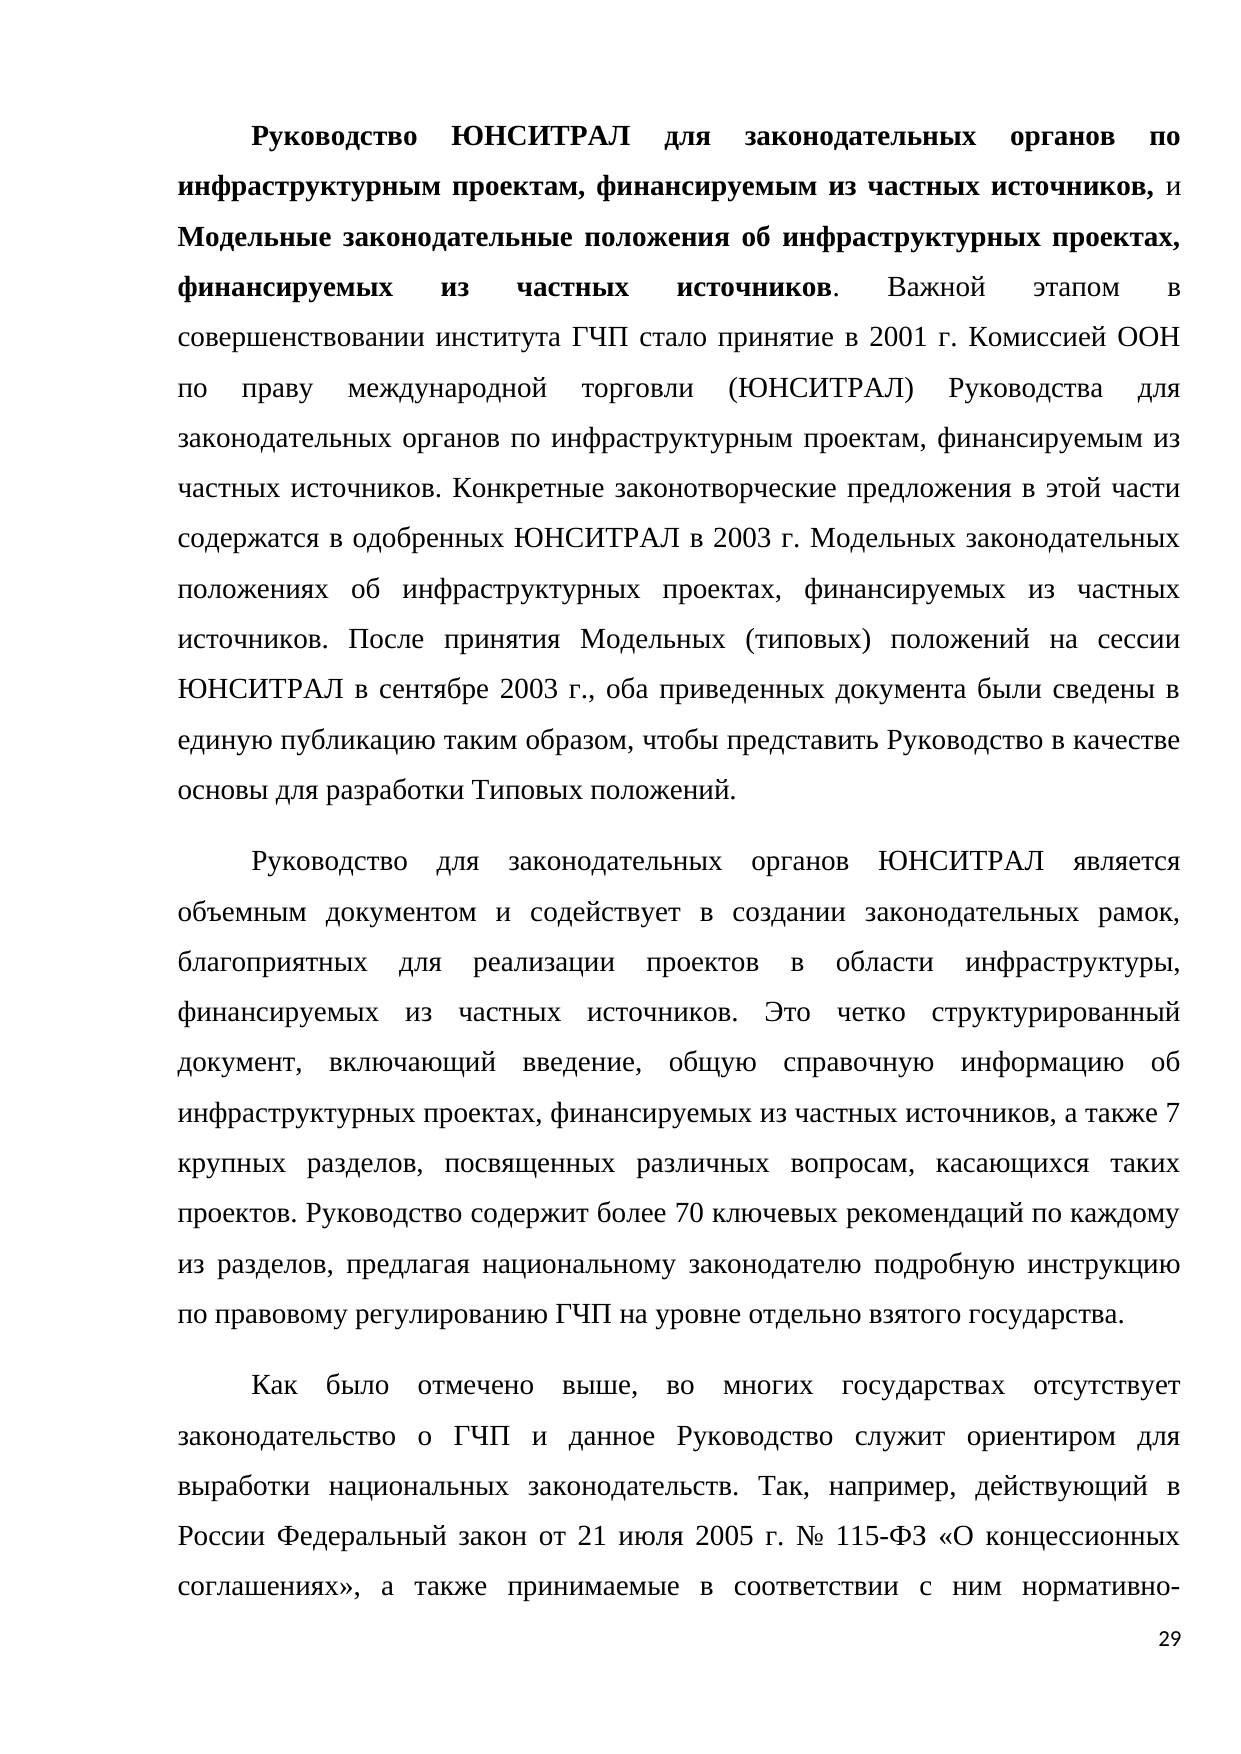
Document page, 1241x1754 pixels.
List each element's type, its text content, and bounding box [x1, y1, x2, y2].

text Руководство ЮНСИТРАЛ для законодательных органов по инфраструктурным проектам, финансируемым из частных источников, и Модельные законодательные положения об инфраструктурных проектах, финансируемых из частных источников. Важной этапом в совершенствовании института ГЧП стало принятие в 2001 г. Комиссией ООН по праву международной торговли (ЮНСИТРАЛ) Руководства для законодательных органов по инфраструктурным проектам, финансируемым из частных источников. Конкретные законотворческие предложения в этой части содержатся в одобренных ЮНСИТРАЛ в 2003 г. Модельных законодательных положениях об инфраструктурных проектах, финансируемых из частных источников. После принятия Модельных (типовых) положений на сессии ЮНСИТРАЛ в сентябре 2003 г., оба приведенных документа были сведены в единую публикацию таким образом, чтобы представить Руководство в качестве основы для разработки Типовых положений. [177, 118, 1181, 806]
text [177, 1367, 1181, 1602]
text Руководство для законодательных органов ЮНСИТРАЛ является объемным документом и содействует в создании законодательных рамок, благоприятных для реализации проектов в области инфраструктуры, финансируемых из частных источников. Это четко структурированный документ, включающий введение, общую справочную информацию об инфраструктурных проектах, финансируемых из частных источников, а также 7 крупных разделов, посвященных различных вопросам, касающихся таких проектов. Руководство содержит более 70 ключевых рекомендаций по каждому из разделов, предлагая национальному законодателю подробную инструкцию по правовому регулированию ГЧП на уровне отдельно взятого государства. [177, 843, 1181, 1330]
